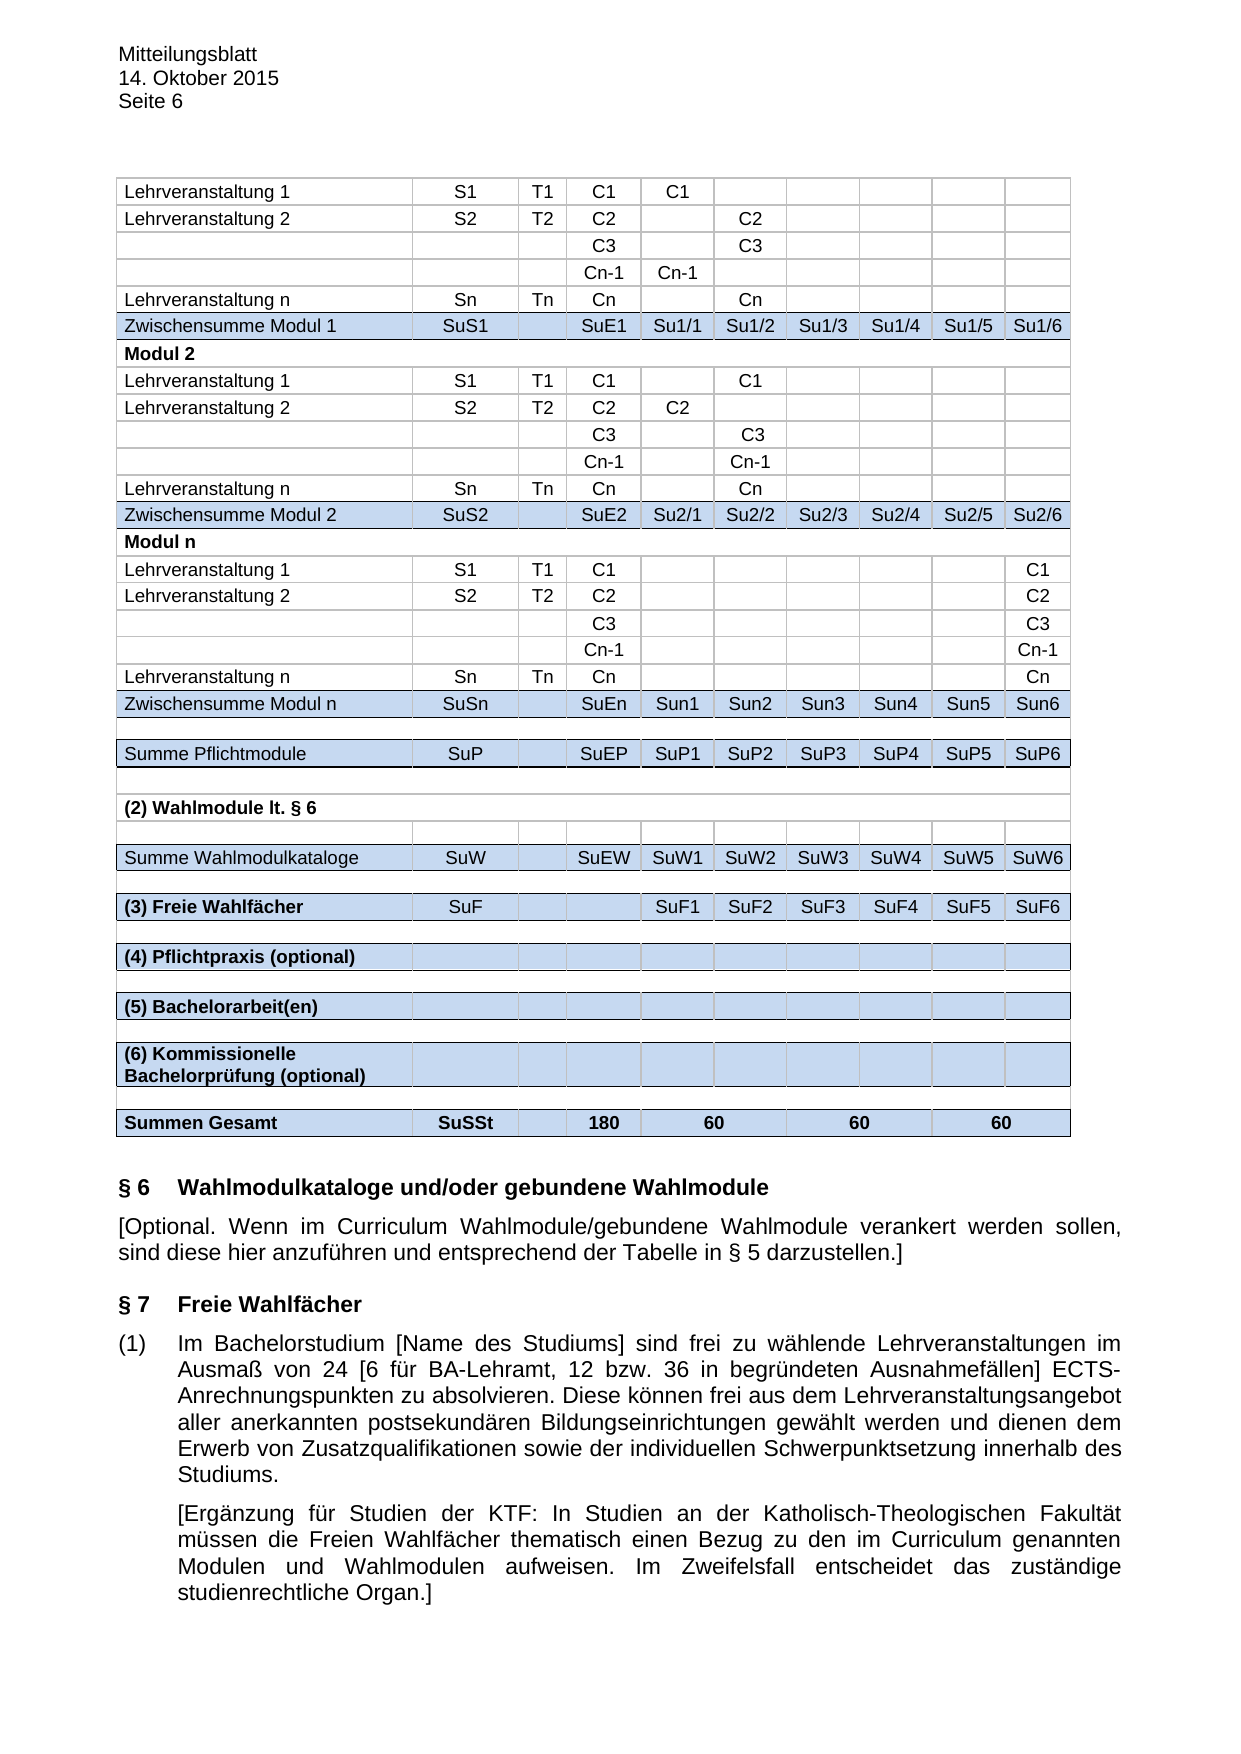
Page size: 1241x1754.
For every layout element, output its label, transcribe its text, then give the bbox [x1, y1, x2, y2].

table_cell [933, 637, 1004, 663]
table_cell [117, 822, 412, 843]
table_cell Sn [413, 287, 518, 312]
table_cell [787, 422, 859, 447]
table_cell 60 [642, 1110, 786, 1136]
table_cell [860, 637, 931, 663]
table_cell (6) Kommissionelle Bachelorprüfung (optional) [117, 1043, 412, 1086]
table_cell C1 [567, 557, 640, 582]
table_cell [519, 1043, 566, 1086]
table_cell [519, 993, 566, 1019]
table_cell [787, 1043, 859, 1086]
table_cell SuW6 [1006, 845, 1070, 870]
table_cell Tn [519, 287, 566, 312]
table_cell [715, 557, 786, 582]
table_cell Summe Pflichtmodule [117, 740, 412, 766]
table_cell SuF5 [933, 894, 1004, 920]
table_cell T1 [519, 557, 566, 582]
table_cell [787, 287, 859, 312]
table_cell Su1/1 [642, 313, 713, 339]
table_cell [519, 740, 566, 766]
table_cell [787, 260, 859, 285]
table_cell [642, 206, 713, 231]
table_cell SuW4 [860, 845, 931, 870]
table_cell [787, 611, 859, 636]
table_cell [519, 233, 566, 258]
table_cell [860, 395, 931, 420]
table_cell [413, 944, 518, 969]
table_cell SuEP [567, 740, 640, 766]
table_cell [715, 260, 786, 285]
table_cell [787, 822, 859, 843]
table_cell SuP4 [860, 740, 931, 766]
table_cell [642, 611, 713, 636]
table_cell [413, 637, 518, 663]
table_cell [1006, 422, 1070, 447]
table_cell [642, 665, 713, 690]
table_cell SuF1 [642, 894, 713, 920]
table_cell 60 [933, 1110, 1070, 1136]
table_cell [1006, 993, 1070, 1019]
table_cell [1006, 1043, 1070, 1086]
table_cell 180 [567, 1110, 640, 1136]
table_cell [642, 557, 713, 582]
table_cell [715, 583, 786, 609]
table_cell [933, 233, 1004, 258]
table_cell Cn [567, 287, 640, 312]
table_cell Zwischensumme Modul 2 [117, 502, 412, 528]
table_cell Cn [715, 476, 786, 501]
table_cell [413, 422, 518, 447]
table_cell SuS2 [413, 502, 518, 528]
text [Ergänzung für Studien der KTF: In Studien an der Katholisch-Theologischen Fakultät müssen die Freien Wahlfächer thematisch einen Bezug zu den im Curriculum genannten Modulen und Wahlmodulen aufweisen. Im Zweifelsfall entscheidet das zuständige studienrechtliche Organ.] [118, 1500, 1122, 1606]
table_cell SuP6 [1006, 740, 1070, 766]
table_cell [413, 233, 518, 258]
table_cell [1006, 368, 1070, 393]
table_cell [933, 665, 1004, 690]
table_cell T1 [519, 179, 566, 204]
table_cell [787, 395, 859, 420]
table_cell [117, 260, 412, 285]
table_cell [933, 822, 1004, 843]
table_cell [860, 422, 931, 447]
table_cell Lehrveranstaltung 1 [117, 368, 412, 393]
table_cell S1 [413, 368, 518, 393]
table_cell [642, 449, 713, 474]
table_cell [567, 894, 640, 920]
table_cell [787, 557, 859, 582]
table_cell C3 [715, 233, 786, 258]
table_cell [519, 502, 566, 528]
table_cell [519, 611, 566, 636]
table_cell [860, 233, 931, 258]
table_cell [860, 1043, 931, 1086]
table_cell Sn [413, 665, 518, 690]
table_cell [715, 179, 786, 204]
table_cell [860, 583, 931, 609]
table_cell SuSSt [413, 1110, 518, 1136]
table_cell 60 [787, 1110, 931, 1136]
table_cell C2 [642, 395, 713, 420]
table_cell [860, 993, 931, 1019]
table_cell [1006, 449, 1070, 474]
table_cell [933, 206, 1004, 231]
table_cell (3) Freie Wahlfächer [117, 894, 412, 920]
table_cell [642, 637, 713, 663]
table_cell SuF [413, 894, 518, 920]
table_cell [1006, 395, 1070, 420]
table_cell [787, 368, 859, 393]
table_cell SuW3 [787, 845, 859, 870]
table_cell [1006, 233, 1070, 258]
table_cell C1 [567, 179, 640, 204]
table_cell [413, 260, 518, 285]
table_cell [933, 449, 1004, 474]
table_cell C1 [715, 368, 786, 393]
table_cell SuP1 [642, 740, 713, 766]
table_cell [860, 368, 931, 393]
table_cell [860, 665, 931, 690]
table_cell SuEW [567, 845, 640, 870]
table_cell Modul 2 [117, 340, 1070, 366]
table_cell [519, 449, 566, 474]
table_cell Cn-1 [715, 449, 786, 474]
table_cell C3 [567, 233, 640, 258]
table_cell C1 [567, 368, 640, 393]
table_cell C2 [1006, 583, 1070, 609]
table_cell Lehrveranstaltung n [117, 476, 412, 501]
table_cell C3 [567, 422, 640, 447]
table_cell SuSn [413, 691, 518, 717]
table_cell [860, 449, 931, 474]
table_cell [715, 637, 786, 663]
table_cell [642, 233, 713, 258]
table_cell [642, 287, 713, 312]
table_cell [933, 993, 1004, 1019]
table_cell [933, 611, 1004, 636]
table_cell [787, 476, 859, 501]
table_cell [860, 476, 931, 501]
table_cell Zwischensumme Modul n [117, 691, 412, 717]
table_cell SuP [413, 740, 518, 766]
table_cell [860, 822, 931, 843]
table_cell Lehrveranstaltung n [117, 665, 412, 690]
table_cell (5) Bachelorarbeit(en) [117, 993, 412, 1019]
table_cell [715, 993, 786, 1019]
table_cell Summe Wahlmodulkataloge [117, 845, 412, 870]
table_cell [933, 179, 1004, 204]
table_cell [860, 557, 931, 582]
table_cell SuW [413, 845, 518, 870]
table_cell T1 [519, 368, 566, 393]
table_cell [642, 944, 713, 969]
table_cell [117, 1087, 1070, 1108]
table_cell [787, 583, 859, 609]
table_cell [413, 449, 518, 474]
table_cell [642, 368, 713, 393]
table_cell C3 [715, 422, 786, 447]
table_cell C2 [567, 395, 640, 420]
table_cell [519, 1110, 566, 1136]
table_cell SuE2 [567, 502, 640, 528]
table_cell S2 [413, 206, 518, 231]
table_cell SuW5 [933, 845, 1004, 870]
table_cell [413, 1043, 518, 1086]
table_cell [787, 665, 859, 690]
table_cell Cn [567, 665, 640, 690]
table_cell [642, 422, 713, 447]
subtitle § 6 Wahlmodulkataloge und/oder gebundene Wahlmodule [118, 1174, 1122, 1200]
table_cell [117, 637, 412, 663]
table_cell [117, 449, 412, 474]
table_cell Sun4 [860, 691, 931, 717]
table_cell [1006, 944, 1070, 969]
table_cell [413, 611, 518, 636]
table_cell [715, 395, 786, 420]
table_cell S2 [413, 395, 518, 420]
table_cell Tn [519, 476, 566, 501]
table_cell [715, 1043, 786, 1086]
table_cell [117, 611, 412, 636]
table_cell C3 [1006, 611, 1070, 636]
table_cell [715, 665, 786, 690]
table_cell [642, 822, 713, 843]
table_cell [715, 611, 786, 636]
table_cell Su1/3 [787, 313, 859, 339]
table_cell S1 [413, 557, 518, 582]
table_cell [787, 206, 859, 231]
table_cell (2) Wahlmodule lt. § 6 [117, 795, 1070, 820]
table_cell [860, 287, 931, 312]
table_cell S1 [413, 179, 518, 204]
table_cell Lehrveranstaltung 2 [117, 206, 412, 231]
table_cell C2 [567, 206, 640, 231]
table_cell Su2/2 [715, 502, 786, 528]
table_cell (4) Pflichtpraxis (optional) [117, 944, 412, 969]
table_cell [519, 260, 566, 285]
table_cell [117, 1020, 1070, 1042]
table_cell [787, 179, 859, 204]
table_cell [860, 611, 931, 636]
table_cell [519, 894, 566, 920]
table_cell SuF6 [1006, 894, 1070, 920]
table_cell [860, 260, 931, 285]
table_cell SuW1 [642, 845, 713, 870]
table_cell C2 [567, 583, 640, 609]
table_cell Sun2 [715, 691, 786, 717]
table_cell Lehrveranstaltung 2 [117, 395, 412, 420]
table_cell [933, 944, 1004, 969]
table_cell Sun5 [933, 691, 1004, 717]
table_cell [933, 557, 1004, 582]
table_cell T2 [519, 583, 566, 609]
table_cell Cn [715, 287, 786, 312]
table_cell [715, 822, 786, 843]
table_cell [933, 1043, 1004, 1086]
table_cell Cn-1 [642, 260, 713, 285]
table_cell Sn [413, 476, 518, 501]
table_cell C2 [715, 206, 786, 231]
table_cell Su1/2 [715, 313, 786, 339]
table_cell [1006, 179, 1070, 204]
table_cell [1006, 476, 1070, 501]
table_cell Modul n [117, 529, 1070, 555]
table_cell Cn-1 [567, 449, 640, 474]
table_cell Sun3 [787, 691, 859, 717]
table_cell [117, 971, 1070, 992]
table_cell [787, 449, 859, 474]
table_cell [519, 822, 566, 843]
table_cell Cn [567, 476, 640, 501]
table_cell Sun6 [1006, 691, 1070, 717]
table_cell [860, 179, 931, 204]
table_cell Su1/5 [933, 313, 1004, 339]
table_cell S2 [413, 583, 518, 609]
table_cell [1006, 260, 1070, 285]
table_cell [1006, 287, 1070, 312]
table_cell Su1/4 [860, 313, 931, 339]
table_cell [519, 637, 566, 663]
table_cell [117, 921, 1070, 943]
table_cell SuP2 [715, 740, 786, 766]
table_cell T2 [519, 395, 566, 420]
table_cell Cn-1 [567, 260, 640, 285]
table_cell [642, 476, 713, 501]
table_cell Cn-1 [567, 637, 640, 663]
table_cell SuEn [567, 691, 640, 717]
table_cell Su2/4 [860, 502, 931, 528]
table_cell Cn-1 [1006, 637, 1070, 663]
table_cell [933, 583, 1004, 609]
table_cell [933, 422, 1004, 447]
table_cell [413, 822, 518, 843]
table_cell Lehrveranstaltung 1 [117, 557, 412, 582]
table_cell [715, 944, 786, 969]
table_cell [519, 422, 566, 447]
table_cell Summen Gesamt [117, 1110, 412, 1136]
table_cell Su2/1 [642, 502, 713, 528]
table_cell C1 [642, 179, 713, 204]
table_cell SuP5 [933, 740, 1004, 766]
table_cell C1 [1006, 557, 1070, 582]
table_cell [567, 993, 640, 1019]
table_cell [933, 476, 1004, 501]
table_cell [1006, 822, 1070, 843]
table_cell T2 [519, 206, 566, 231]
table_cell [642, 993, 713, 1019]
table_cell SuS1 [413, 313, 518, 339]
table_cell SuP3 [787, 740, 859, 766]
table_cell [567, 822, 640, 843]
text (1) Im Bachelorstudium [Name des Studiums] sind frei zu wählende Lehrveranstaltungen im Ausmaß von 24 [6 für BA-Lehramt, 12 bzw. 36 in begründeten Ausnahmefällen] ECTS-Anrechnungspunkten zu absolvieren. Diese können frei aus dem Lehrveranstaltungsangebot aller anerkannten postsekundären Bildungseinrichtungen gewählt werden und dienen dem Erwerb von Zusatzqualifikationen sowie der individuellen Schwerpunktsetzung innerhalb des Studiums. [118, 1329, 1122, 1488]
table_cell Lehrveranstaltung 1 [117, 179, 412, 204]
table_cell [787, 993, 859, 1019]
table_cell Su1/6 [1006, 313, 1070, 339]
text [Optional. Wenn im Curriculum Wahlmodule/gebundene Wahlmodule verankert werden sollen, sind diese hier anzuführen und entsprechend der Tabelle in § 5 darzustellen.] [118, 1213, 1122, 1266]
table_cell Cn [1006, 665, 1070, 690]
table_cell Lehrveranstaltung n [117, 287, 412, 312]
table_cell Sun1 [642, 691, 713, 717]
table_cell SuF4 [860, 894, 931, 920]
table_cell Lehrveranstaltung 2 [117, 583, 412, 609]
table_cell Su2/5 [933, 502, 1004, 528]
table_cell [933, 395, 1004, 420]
table_cell SuF3 [787, 894, 859, 920]
table_cell [117, 233, 412, 258]
table_cell [642, 583, 713, 609]
table_cell Su2/6 [1006, 502, 1070, 528]
table_cell [567, 944, 640, 969]
table_cell [413, 993, 518, 1019]
table_cell [519, 845, 566, 870]
table_cell [933, 260, 1004, 285]
table_cell SuE1 [567, 313, 640, 339]
table_cell [567, 1043, 640, 1086]
table_cell Su2/3 [787, 502, 859, 528]
table_cell [519, 944, 566, 969]
table_cell [117, 768, 1070, 793]
table_cell Zwischensumme Modul 1 [117, 313, 412, 339]
table_cell [1006, 206, 1070, 231]
table_cell [787, 233, 859, 258]
table_cell [117, 718, 1070, 739]
table_cell SuF2 [715, 894, 786, 920]
table_cell [933, 368, 1004, 393]
subtitle § 7 Freie Wahlfächer [118, 1291, 1122, 1317]
table_cell [860, 206, 931, 231]
table_cell [519, 313, 566, 339]
table_cell Tn [519, 665, 566, 690]
table_cell [117, 871, 1070, 893]
table_cell SuW2 [715, 845, 786, 870]
table_cell [860, 944, 931, 969]
table_cell [642, 1043, 713, 1086]
table_cell [117, 422, 412, 447]
table_cell C3 [567, 611, 640, 636]
table_cell [787, 944, 859, 969]
table_cell [933, 287, 1004, 312]
table_cell [787, 637, 859, 663]
table_cell [519, 691, 566, 717]
